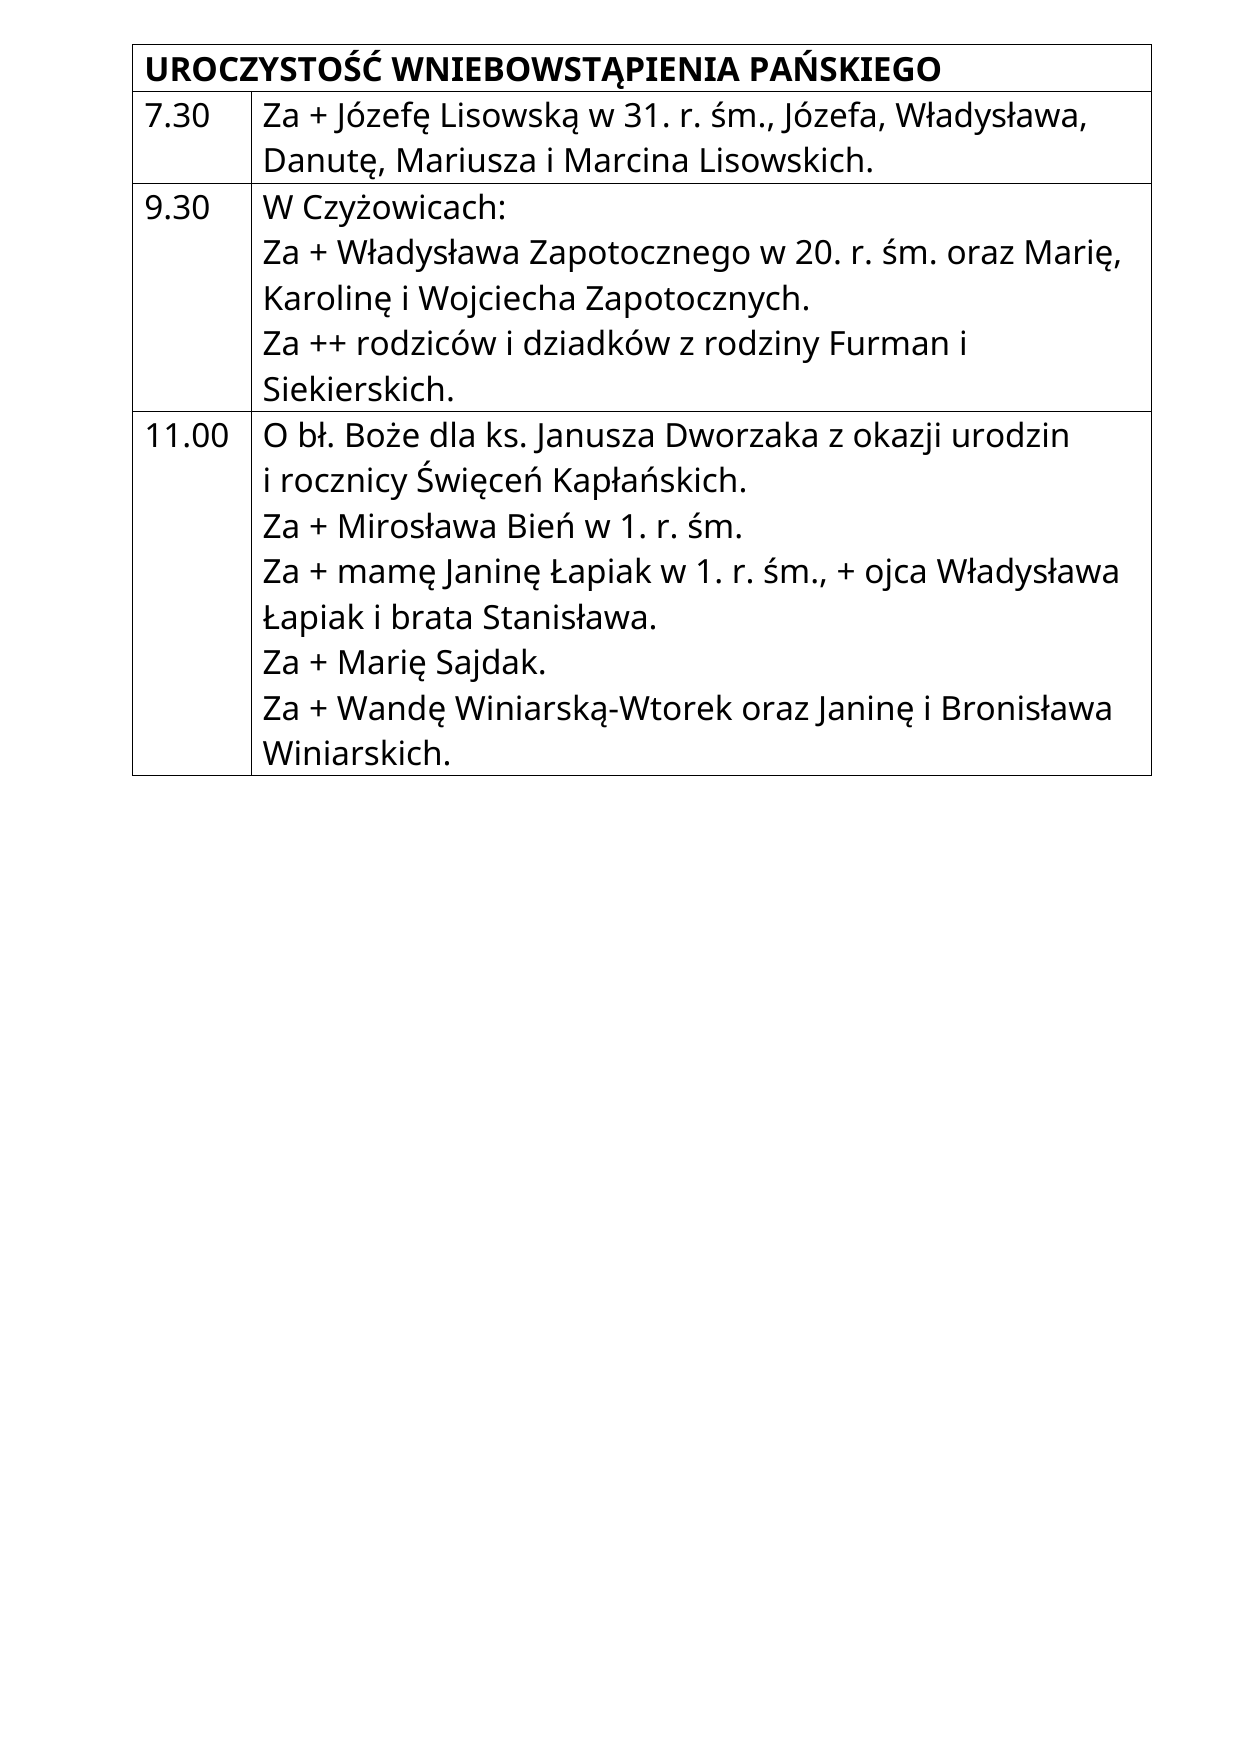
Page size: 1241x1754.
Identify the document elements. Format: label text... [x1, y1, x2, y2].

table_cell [133, 45, 1151, 91]
table_cell 7.30 [133, 92, 251, 183]
table_cell 11.00 [133, 412, 251, 775]
table_cell Za + Józefę Lisowską w 31. r. śm., Józefa, Władysława, Danutę, Mariusza i Marcina Lisowskich. [252, 92, 1151, 183]
table_cell 9.30 [133, 184, 251, 411]
table_cell W Czyżowicach: Za + Władysława Zapotocznego w 20. r. śm. oraz Marię, Karolinę i Wojciecha Zapotocznych. Za ++ rodziców i dziadków z rodziny Furman i Siekierskich. [252, 184, 1151, 411]
table_cell O bł. Boże dla ks. Janusza Dworzaka z okazji urodzin i rocznicy Święceń Kapłańskich. Za + Mirosława Bień w 1. r. śm. Za + mamę Janinę Łapiak w 1. r. śm., + ojca Władysława Łapiak i brata Stanisława. Za + Marię Sajdak. Za + Wandę Winiarską-Wtorek oraz Janinę i Bronisława Winiarskich. [252, 412, 1151, 775]
